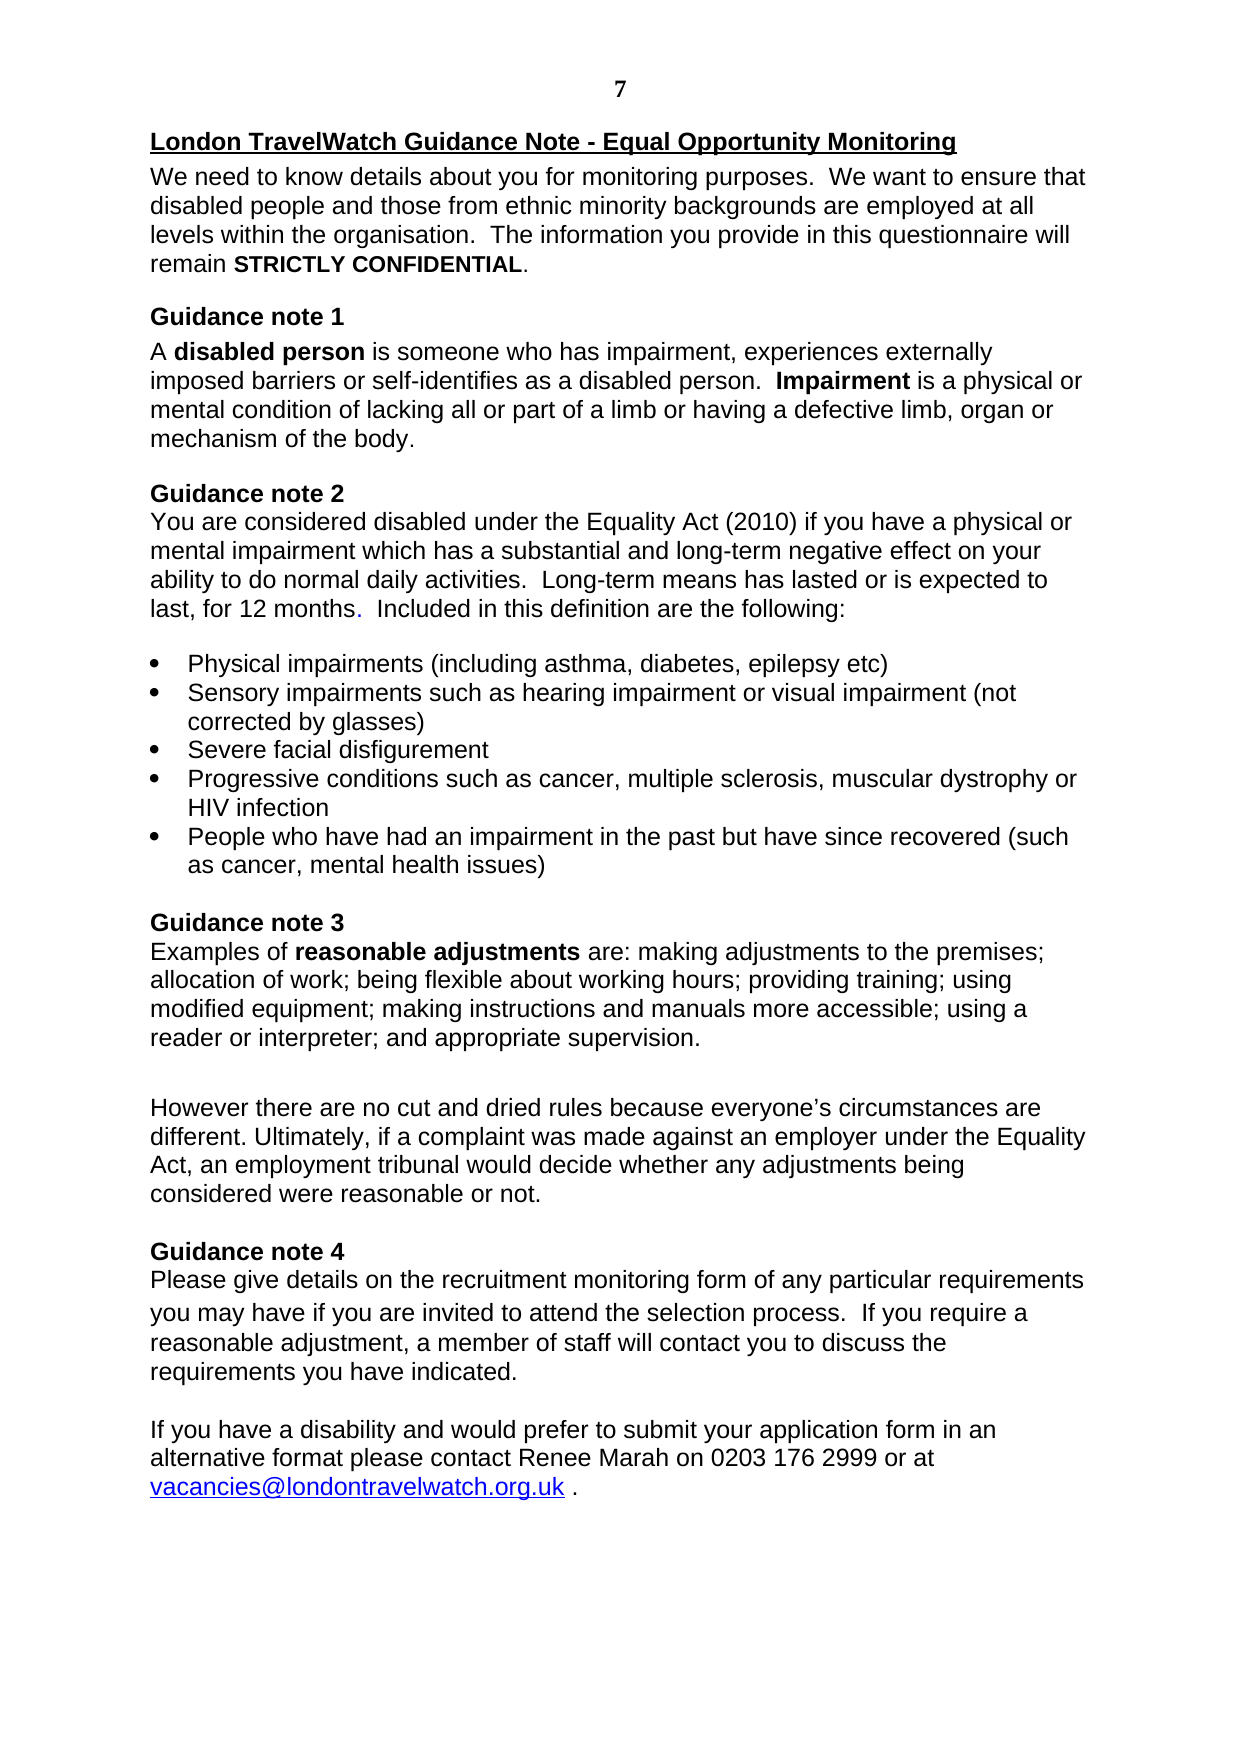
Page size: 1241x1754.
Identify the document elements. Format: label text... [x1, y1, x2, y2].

text Examples of reasonable adjustments are: making adjustments to the premises; allocation of work; being flexible about working hours; providing training; using modified equipment; making instructions and manuals more accessible; using a reader or interpreter; and appropriate supervision. [150, 937, 1090, 1052]
list Severe facial disfigurement [150, 735, 1090, 764]
text You are considered disabled under the Equality Act (2010) if you have a physical or mental impairment which has a substantial and long-term negative effect on your ability to do normal daily activities. Long-term means has lasted or is expected to last, for 12 months. Included in this definition are the following: [150, 507, 1090, 622]
text We need to know details about you for monitoring purposes. We want to ensure that disabled people and those from ethnic minority backgrounds are employed at all levels within the organisation. The information you provide in this questionnaire will remain strictly confidential. [150, 162, 1090, 277]
list People who have had an impairment in the past but have since recovered (such as cancer, mental health issues) [150, 822, 1090, 879]
list Sensory impairments such as hearing impairment or visual impairment (not corrected by glasses) [150, 678, 1090, 735]
text If you have a disability and would prefer to submit your application form in an alternative format please contact Renee Marah on 0203 176 2999 or at vacancies@londontravelwatch.org.uk . [150, 1414, 1090, 1501]
text Guidance note 2 [150, 479, 1090, 507]
subtitle London TravelWatch Guidance Note - Equal Opportunity Monitoring [150, 127, 1090, 156]
text However there are no cut and dried rules because everyone’s circumstances are different. Ultimately, if a complaint was made against an employer under the Equality Act, an employment tribunal would decide whether any adjustments being considered were reasonable or not. [150, 1093, 1090, 1208]
text Guidance note 4 [150, 1237, 1090, 1266]
text Please give details on the recruitment monitoring form of any particular requirements you may have if you are d to attend the selection process. If you require a reasonable adjustment, a member of staff will contact you to discuss the requirements you have indicated. [150, 1266, 1090, 1386]
list Physical impairments (including asthma, diabetes, epilepsy etc) [150, 649, 1090, 678]
subtitle Guidance note 1 [150, 302, 1090, 331]
text Guidance note 3 [150, 908, 1090, 937]
list Progressive conditions such as cancer, multiple sclerosis, muscular dystrophy or HIV infection [150, 764, 1090, 822]
text A disabled person is someone who has impairment, experiences externally imposed barriers or self-identifies as a disabled person. Impairment is a physical or mental condition of lacking all or part of a limb or having a defective limb, organ or mechanism of the body. [150, 337, 1090, 452]
